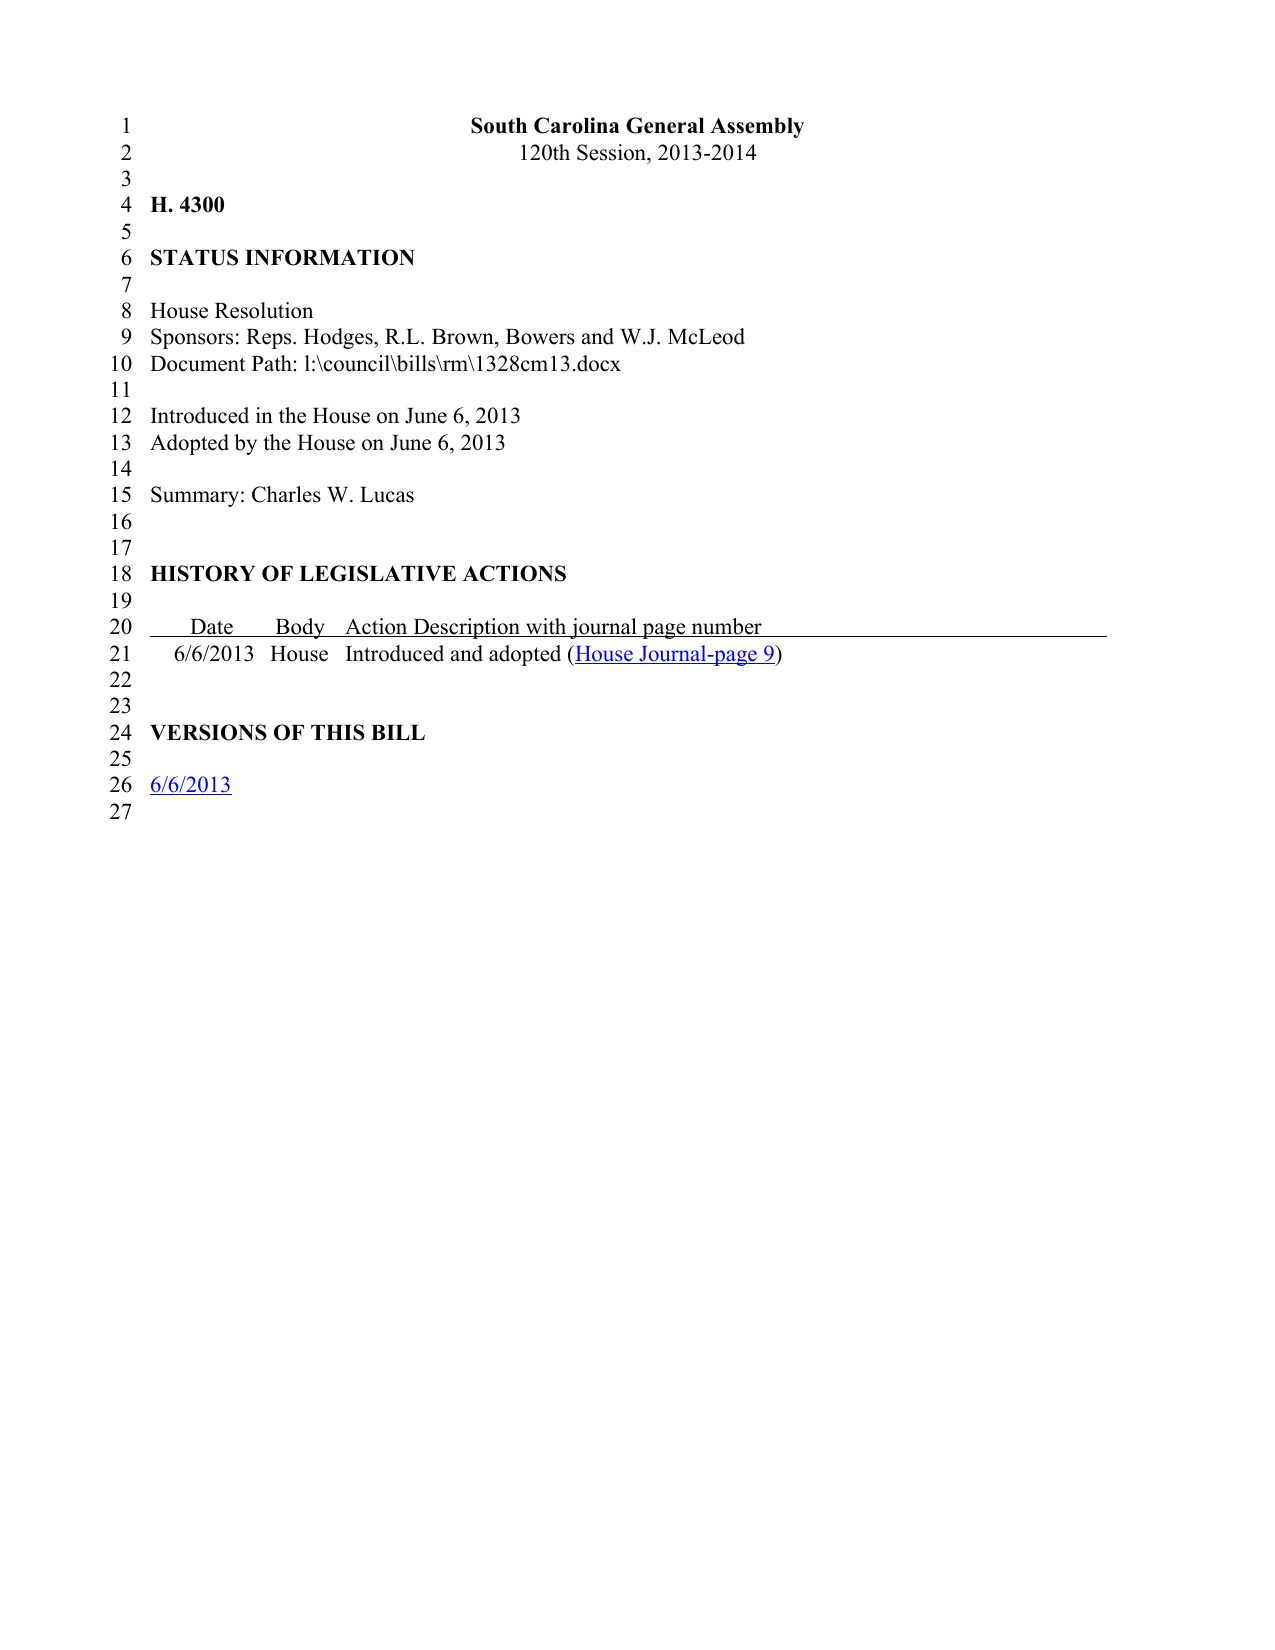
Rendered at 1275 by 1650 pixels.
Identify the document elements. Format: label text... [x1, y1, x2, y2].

text Introduced in the House on June 6, 2013 [150, 402, 1125, 429]
text 120th Session, 2013-2014 [150, 139, 1125, 165]
text Sponsors: Reps. Hodges, R.L. Brown, Bowers and W.J. McLeod [150, 323, 1125, 350]
text 6/6/2013 House Introduced and adopted (House Journal-page 9) [150, 639, 1125, 666]
text STATUS INFORMATION [150, 244, 1125, 271]
text Adopted by the House on June 6, 2013 [150, 429, 1125, 455]
text House Resolution [150, 297, 1125, 323]
text H. 4300 [150, 192, 1125, 218]
text HISTORY OF LEGISLATIVE ACTIONS [150, 561, 1125, 587]
text VERSIONS OF THIS BILL [150, 719, 1125, 745]
text Document Path: l:\council\bills\rm\1328cm13.docx [150, 350, 1125, 376]
text Date Body Action Description with journal page number [150, 613, 1125, 639]
text Summary: Charles W. Lucas [150, 481, 1125, 508]
text 6/6/2013 [150, 771, 1125, 798]
text South Carolina General Assembly [150, 112, 1125, 139]
